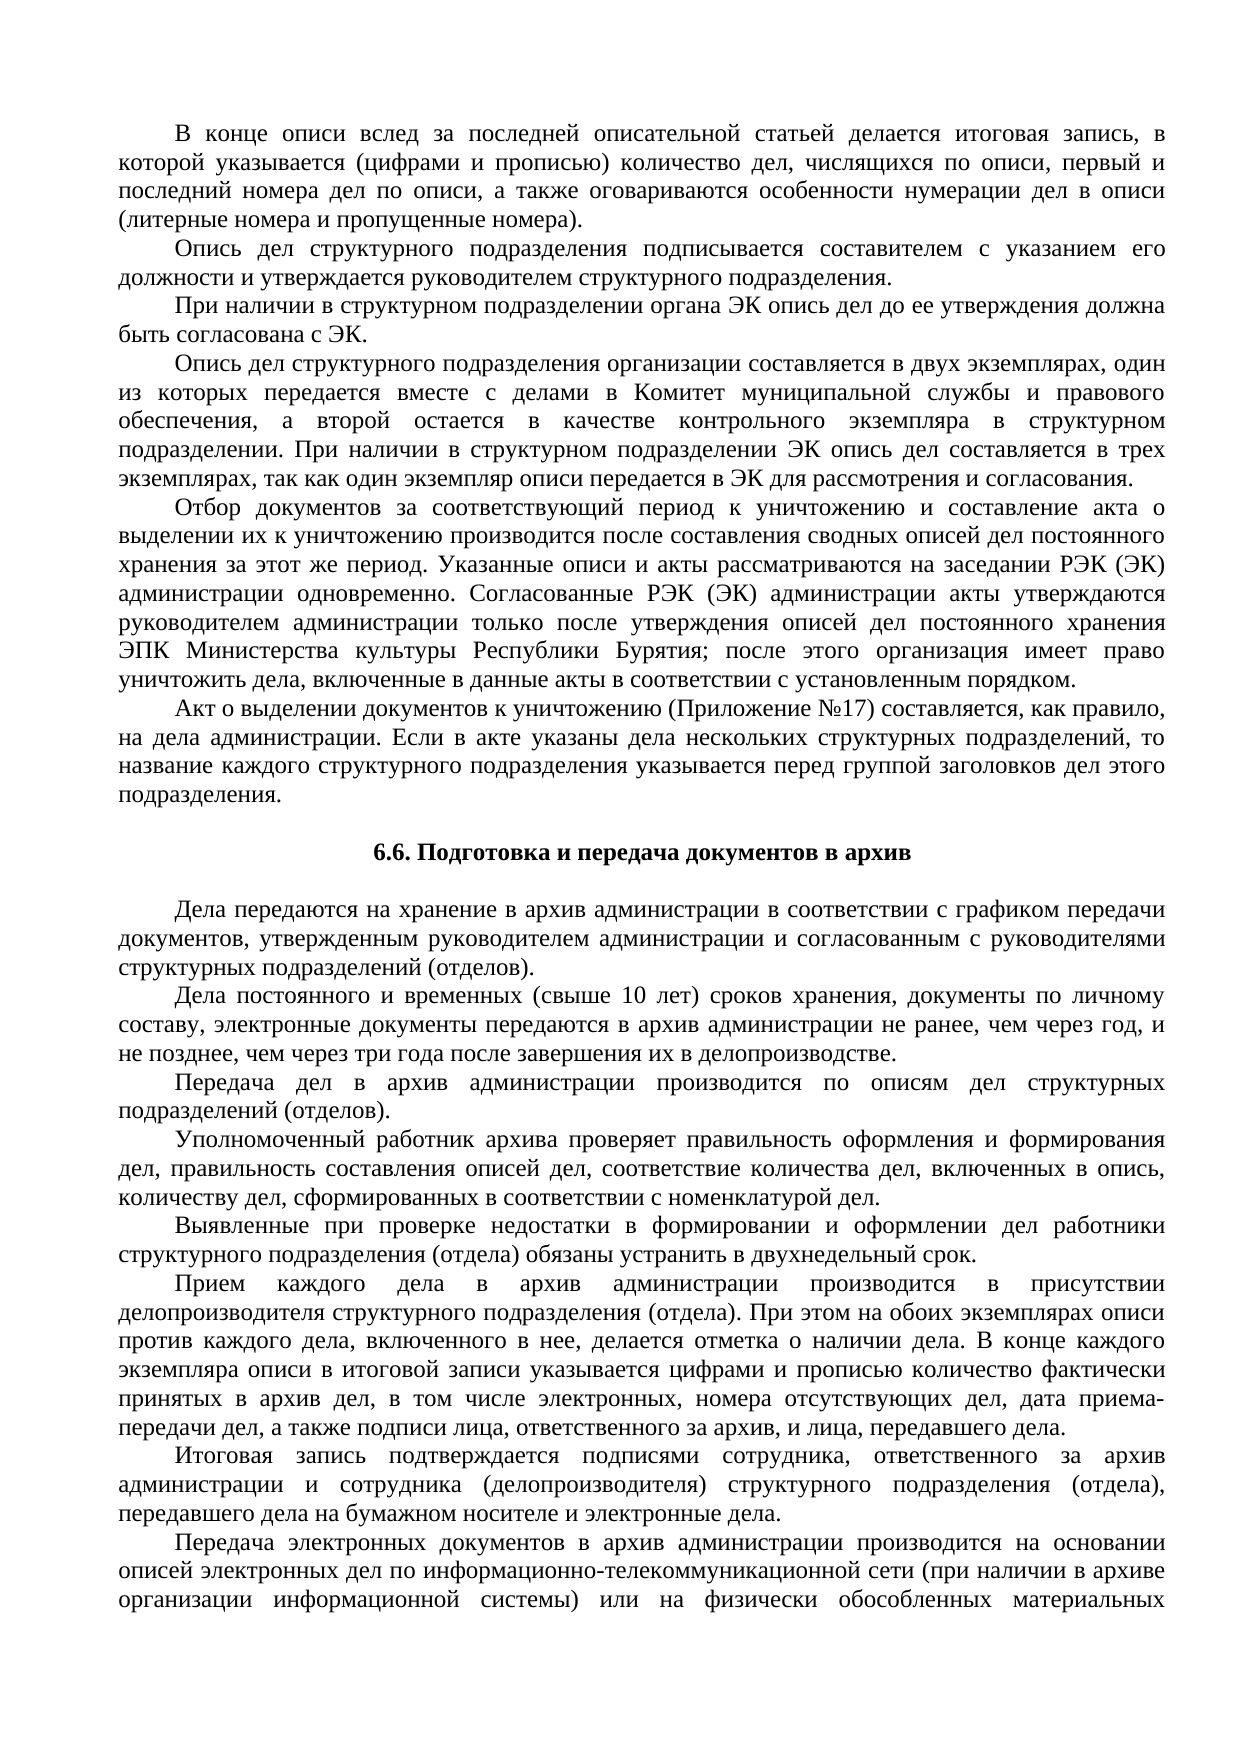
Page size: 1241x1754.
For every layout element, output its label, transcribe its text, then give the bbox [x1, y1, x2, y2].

text Акт о выделении документов к уничтожению (Приложение №17) составляется, как правило, на дела администрации. Если в акте указаны дела нескольких структурных подразделений, то название каждого структурного подразделения указывается перед группой заголовков дел этого подразделения. [118, 693, 1166, 808]
text Опись дел структурного подразделения подписывается составителем с указанием его должности и утверждается руководителем структурного подразделения. [118, 233, 1166, 291]
text Выявленные при проверке недостатки в формировании и оформлении дел работники структурного подразделения (отдела) обязаны устранить в двухнедельный срок. [118, 1211, 1166, 1268]
text При наличии в структурном подразделении органа ЭК опись дел до ее утверждения должна быть согласована с ЭК. [118, 291, 1166, 348]
text Дела постоянного и временных (свыше 10 лет) сроков хранения, документы по личному составу, электронные документы передаются в архив администрации не ранее, чем через год, и не позднее, чем через три года после завершения их в делопроизводстве. [118, 981, 1166, 1067]
text 6.6. Подготовка и передача документов в архив [118, 837, 1166, 866]
text Отбор документов за соответствующий период к уничтожению и составление акта о выделении их к уничтожению производится после составления сводных описей дел постоянного хранения за этот же период. Указанные описи и акты рассматриваются на заседании РЭК (ЭК) администрации одновременно. Согласованные РЭК (ЭК) администрации акты утверждаются руководителем администрации только после утверждения описей дел постоянного хранения ЭПК Министерства культуры Республики Бурятия; после этого организация имеет право уничтожить дела, включенные в данные акты в соответствии с установленным порядком. [118, 492, 1166, 693]
text В конце описи вслед за последней описательной статьей делается итоговая запись, в которой указывается (цифрами и прописью) количество дел, числящихся по описи, первый и последний номера дел по описи, а также оговариваются особенности нумерации дел в описи (литерные номера и пропущенные номера). [118, 118, 1166, 233]
text Опись дел структурного подразделения организации составляется в двух экземплярах, один из которых передается вместе с делами в Комитет муниципальной службы и правового обеспечения, а второй остается в качестве контрольного экземпляра в структурном подразделении. При наличии в структурном подразделении ЭК опись дел составляется в трех экземплярах, так как один экземпляр описи передается в ЭК для рассмотрения и согласования. [118, 348, 1166, 492]
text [118, 1527, 1166, 1613]
text Уполномоченный работник архива проверяет правильность оформления и формирования дел, правильность составления описей дел, соответствие количества дел, включенных в опись, количеству дел, сформированных в соответствии с номенклатурой дел. [118, 1124, 1166, 1211]
text Прием каждого дела в архив администрации производится в присутствии делопроизводителя структурного подразделения (отдела). При этом на обоих экземплярах описи против каждого дела, включенного в нее, делается отметка о наличии дела. В конце каждого экземпляра описи в итоговой записи указывается цифрами и прописью количество фактически принятых в архив дел, в том числе электронных, номера отсутствующих дел, дата приема-передачи дел, а также подписи лица, ответственного за архив, и лица, передавшего дела. [118, 1268, 1166, 1441]
text Передача дел в архив администрации производится по описям дел структурных подразделений (отделов). [118, 1067, 1166, 1124]
text Итоговая запись подтверждается подписями сотрудника, ответственного за архив администрации и сотрудника (делопроизводителя) структурного подразделения (отдела), передавшего дела на бумажном носителе и электронные дела. [118, 1441, 1166, 1527]
text Дела передаются на хранение в архив администрации в соответствии с графиком передачи документов, утвержденным руководителем администрации и согласованным с руководителями структурных подразделений (отделов). [118, 894, 1166, 981]
